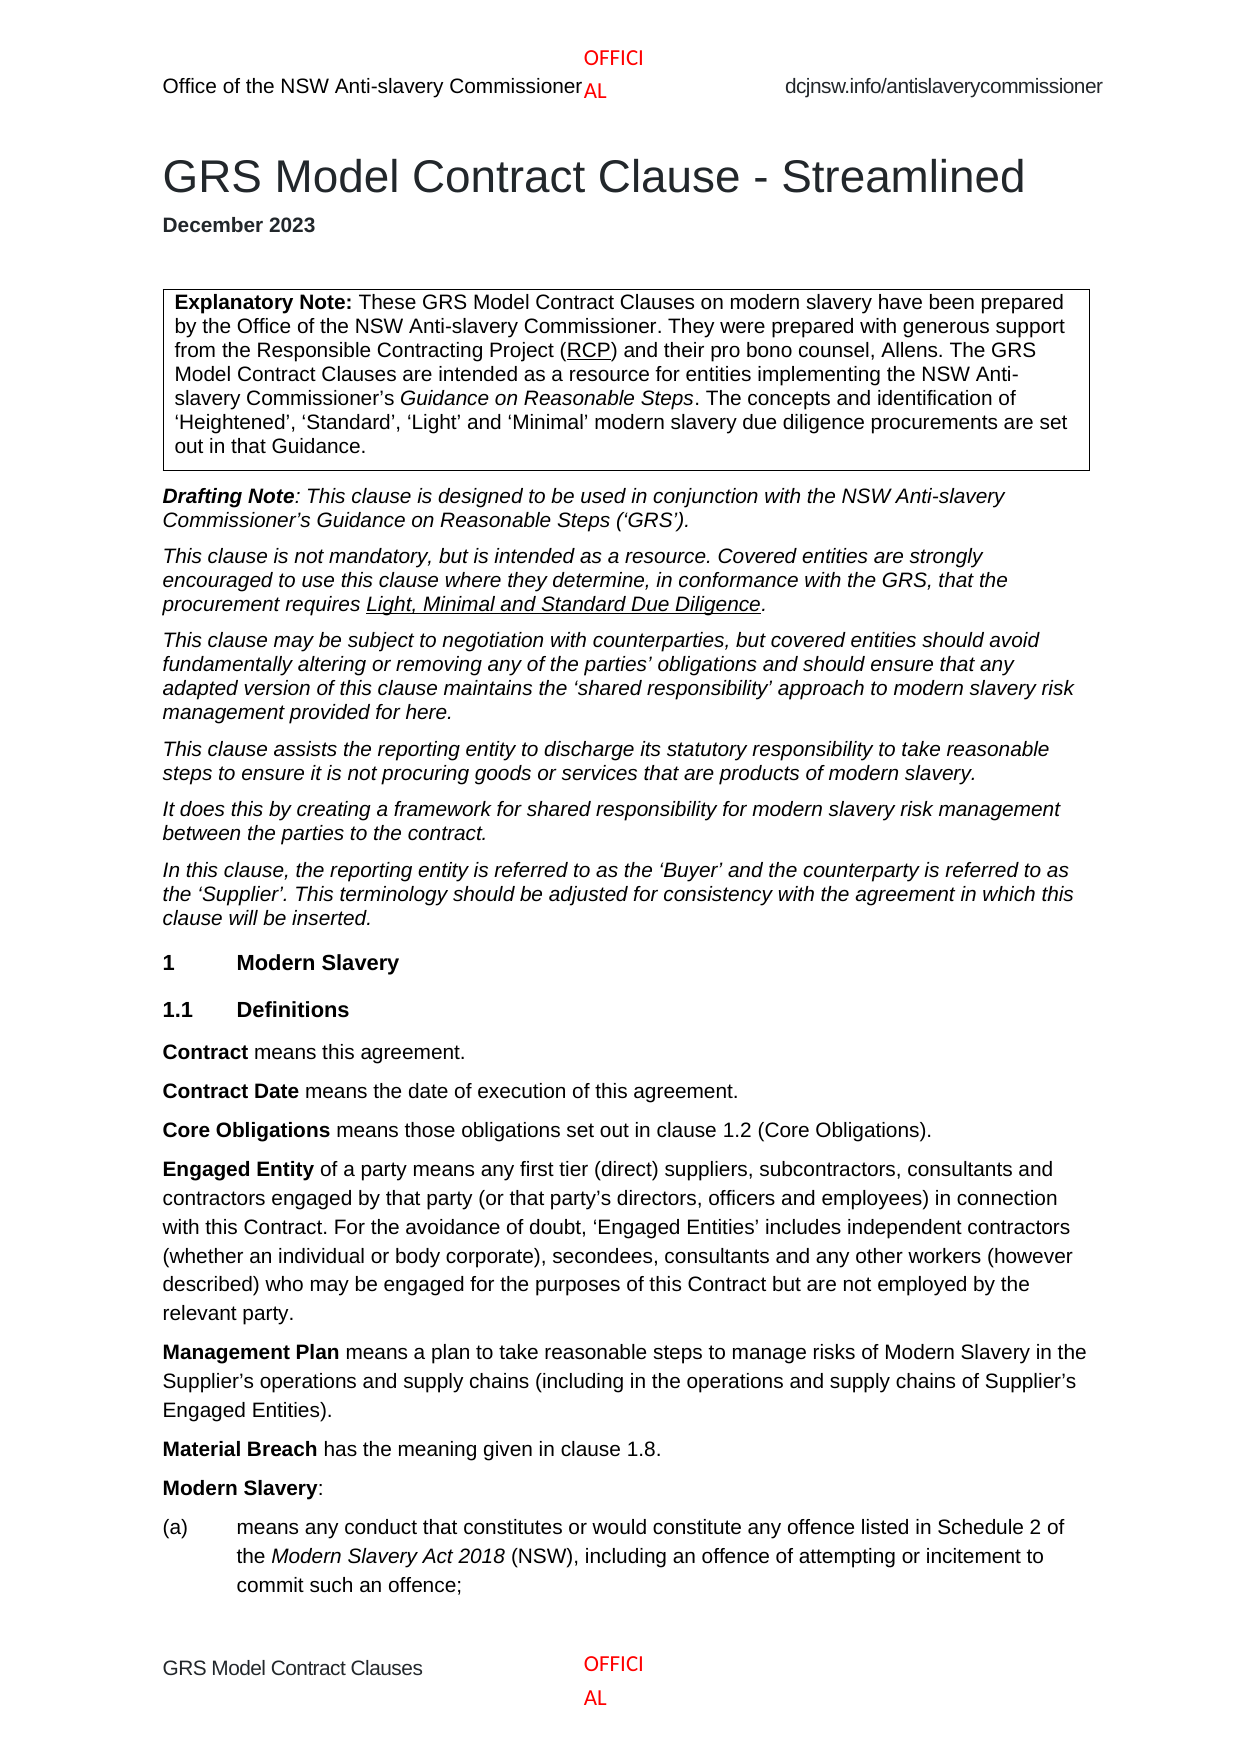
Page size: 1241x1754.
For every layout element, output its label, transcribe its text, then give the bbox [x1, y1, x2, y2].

text This clause is not mandatory, but is intended as a resource. Covered entities are strongly encouraged to use this clause where they determine, in conformance with the GRS, that the procurement requires Light, Minimal and Standard Due Diligence. [162, 544, 1090, 616]
text Contract Date means the date of execution of this agreement. [162, 1079, 1090, 1103]
text Modern Slavery: [162, 1476, 1090, 1500]
text Drafting Note: This clause is designed to be used in conjunction with the NSW Anti-slavery Commissioner’s Guidance on Reasonable Steps (‘GRS’). [162, 483, 1090, 531]
table_header Explanatory Note: These GRS Model Contract Clauses on modern slavery have been prepared by the Office of the NSW Anti-slavery Commissioner. They were prepared with generous support from the Responsible Contracting Project (RCP) and their pro bono counsel, Allens. The GRS Model Contract Clauses are intended as a resource for entities implementing the NSW Anti-slavery Commissioner’s Guidance on Reasonable Steps. The concepts and identification of ‘Heightened’, ‘Standard’, ‘Light’ and ‘Minimal’ modern slavery due diligence procurements are set out in that Guidance. [164, 290, 1089, 470]
text In this clause, the reporting entity is referred to as the ‘Buyer’ and the counterparty is referred to as the ‘Supplier’. This terminology should be adjusted for consistency with the agreement in which this clause will be inserted. [162, 857, 1090, 929]
subtitle GRS Model Contract Clause - Streamlined [162, 150, 1090, 203]
text Material Breach has the meaning given in clause 1.8. [162, 1437, 1090, 1461]
subtitle means any conduct that constitutes or would constitute any offence listed in Schedule 2 of the Modern Slavery Act 2018 (NSW), including an offence of attempting or incitement to commit such an offence; [162, 1515, 1090, 1597]
text Engaged Entity of a party means any first tier (direct) suppliers, subcontractors, consultants and contractors engaged by that party (or that party’s directors, officers and employees) in connection with this Contract. For the avoidance of doubt, ‘Engaged Entities’ includes independent contractors (whether an individual or body corporate), secondees, consultants and any other workers (however described) who may be engaged for the purposes of this Contract but are not employed by the relevant party. [162, 1157, 1090, 1325]
text This clause may be subject to negotiation with counterparties, but covered entities should avoid fundamentally altering or removing any of the parties’ obligations and should ensure that any adapted version of this clause maintains the ‘shared responsibility’ approach to modern slavery risk management provided for here. [162, 628, 1090, 724]
text December 2023 [162, 213, 1090, 237]
text Management Plan means a plan to take reasonable steps to manage risks of Modern Slavery in the Supplier’s operations and supply chains (including in the operations and supply chains of Supplier’s Engaged Entities). [162, 1340, 1090, 1422]
text This clause assists the reporting entity to discharge its statutory responsibility to take reasonable steps to ensure it is not procuring goods or services that are products of modern slavery. [162, 737, 1090, 784]
text Contract means this agreement. [162, 1040, 1090, 1064]
text Core Obligations means those obligations set out in clause 1.2 (Core Obligations). [162, 1118, 1090, 1142]
subtitle Definitions [162, 997, 1090, 1022]
subtitle Modern Slavery [162, 950, 1090, 975]
text It does this by creating a framework for shared responsibility for modern slavery risk management between the parties to the contract. [162, 797, 1090, 845]
